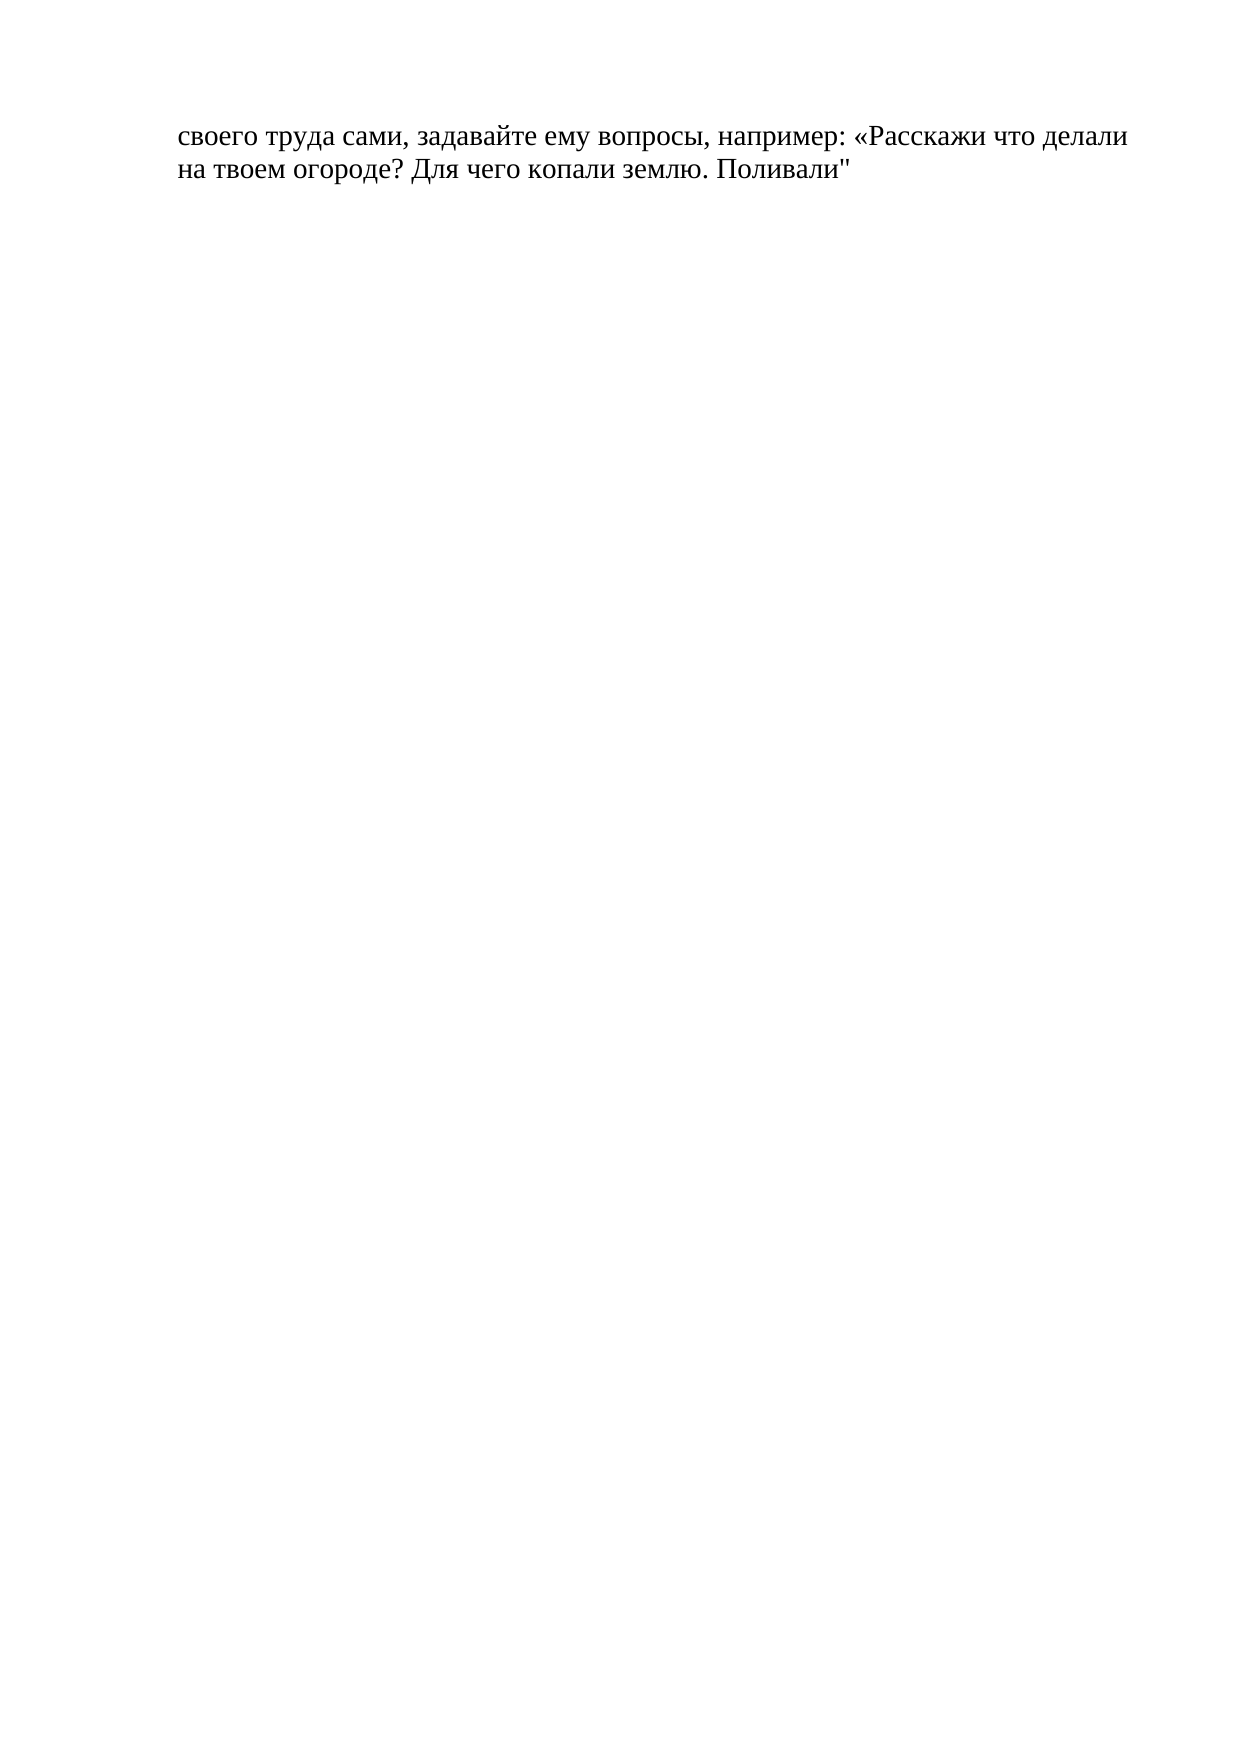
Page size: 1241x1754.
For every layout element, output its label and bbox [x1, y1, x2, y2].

text [177, 118, 1152, 185]
